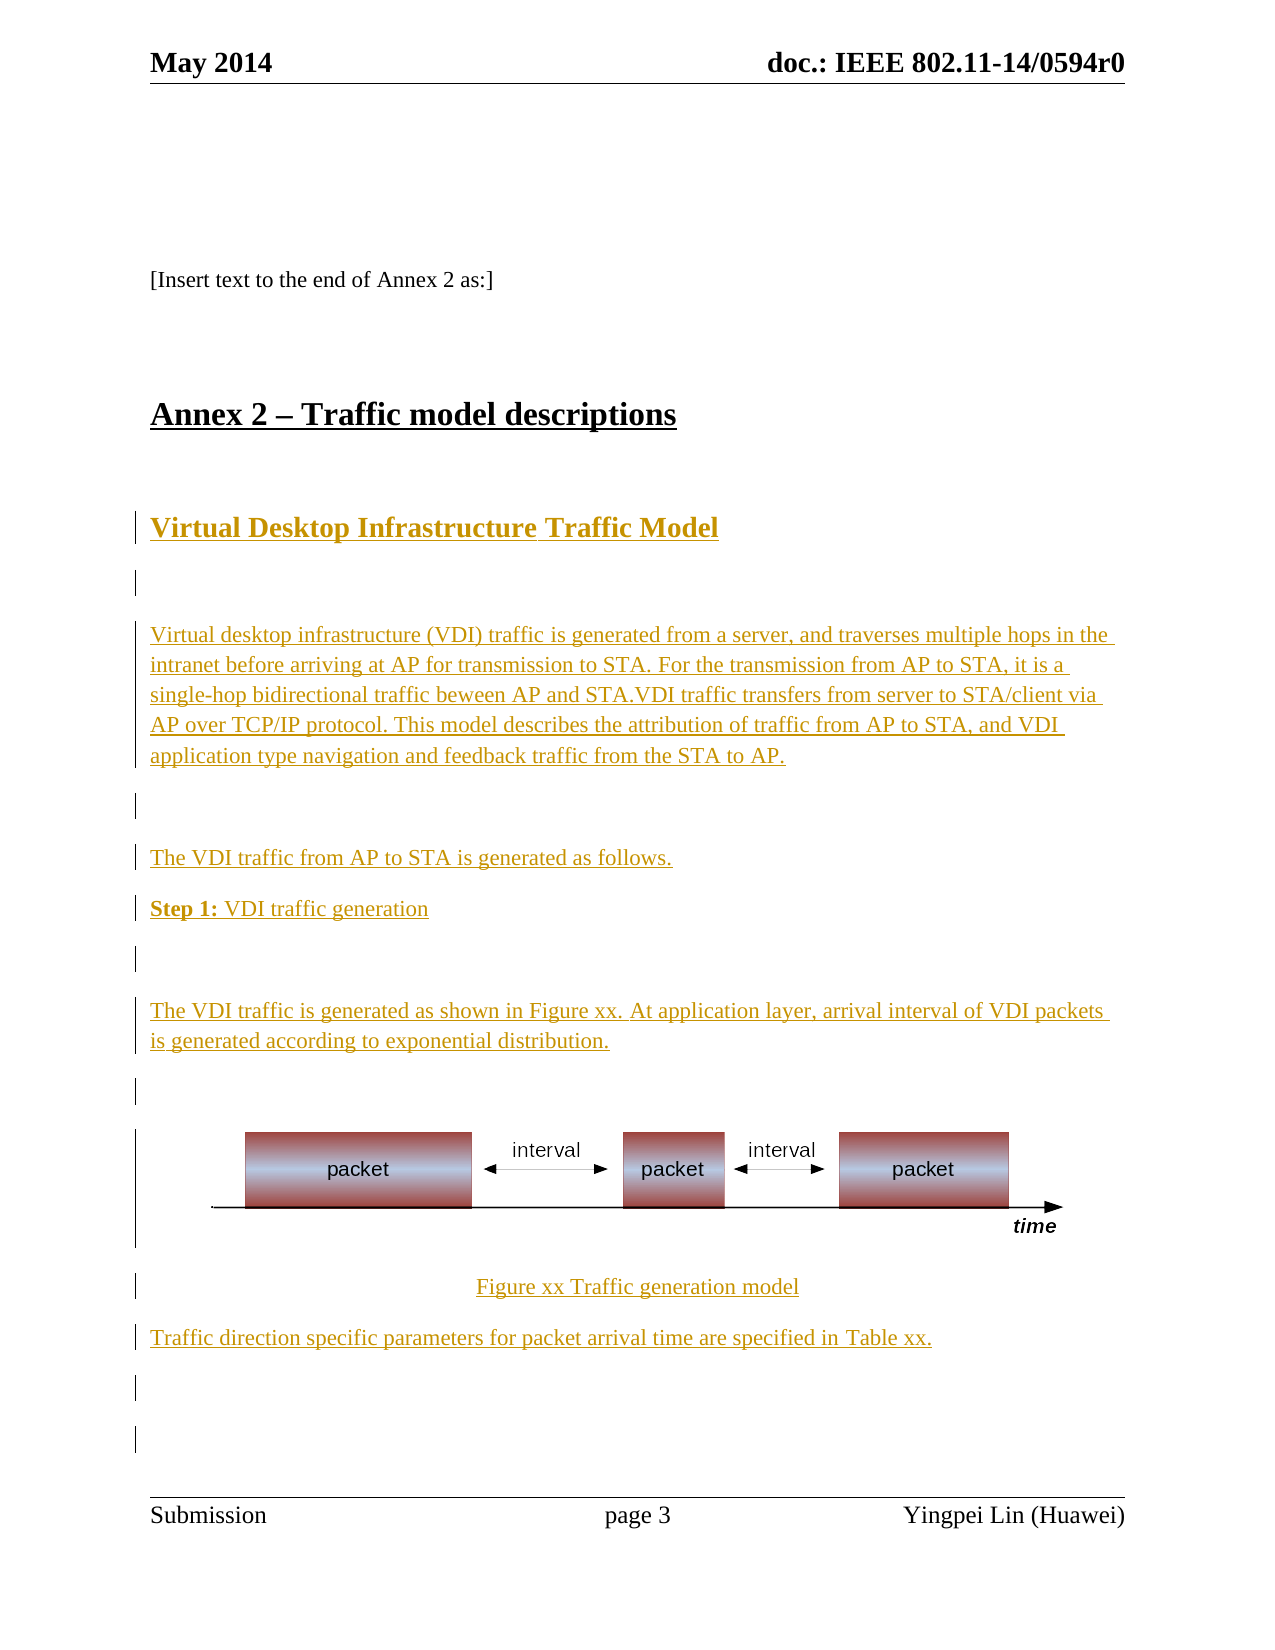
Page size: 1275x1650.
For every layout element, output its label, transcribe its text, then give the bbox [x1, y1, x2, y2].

text [Insert text to the end of Annex 2 as:] [150, 266, 1125, 292]
subtitle Annex 2 – Traffic model descriptions [150, 394, 1125, 433]
